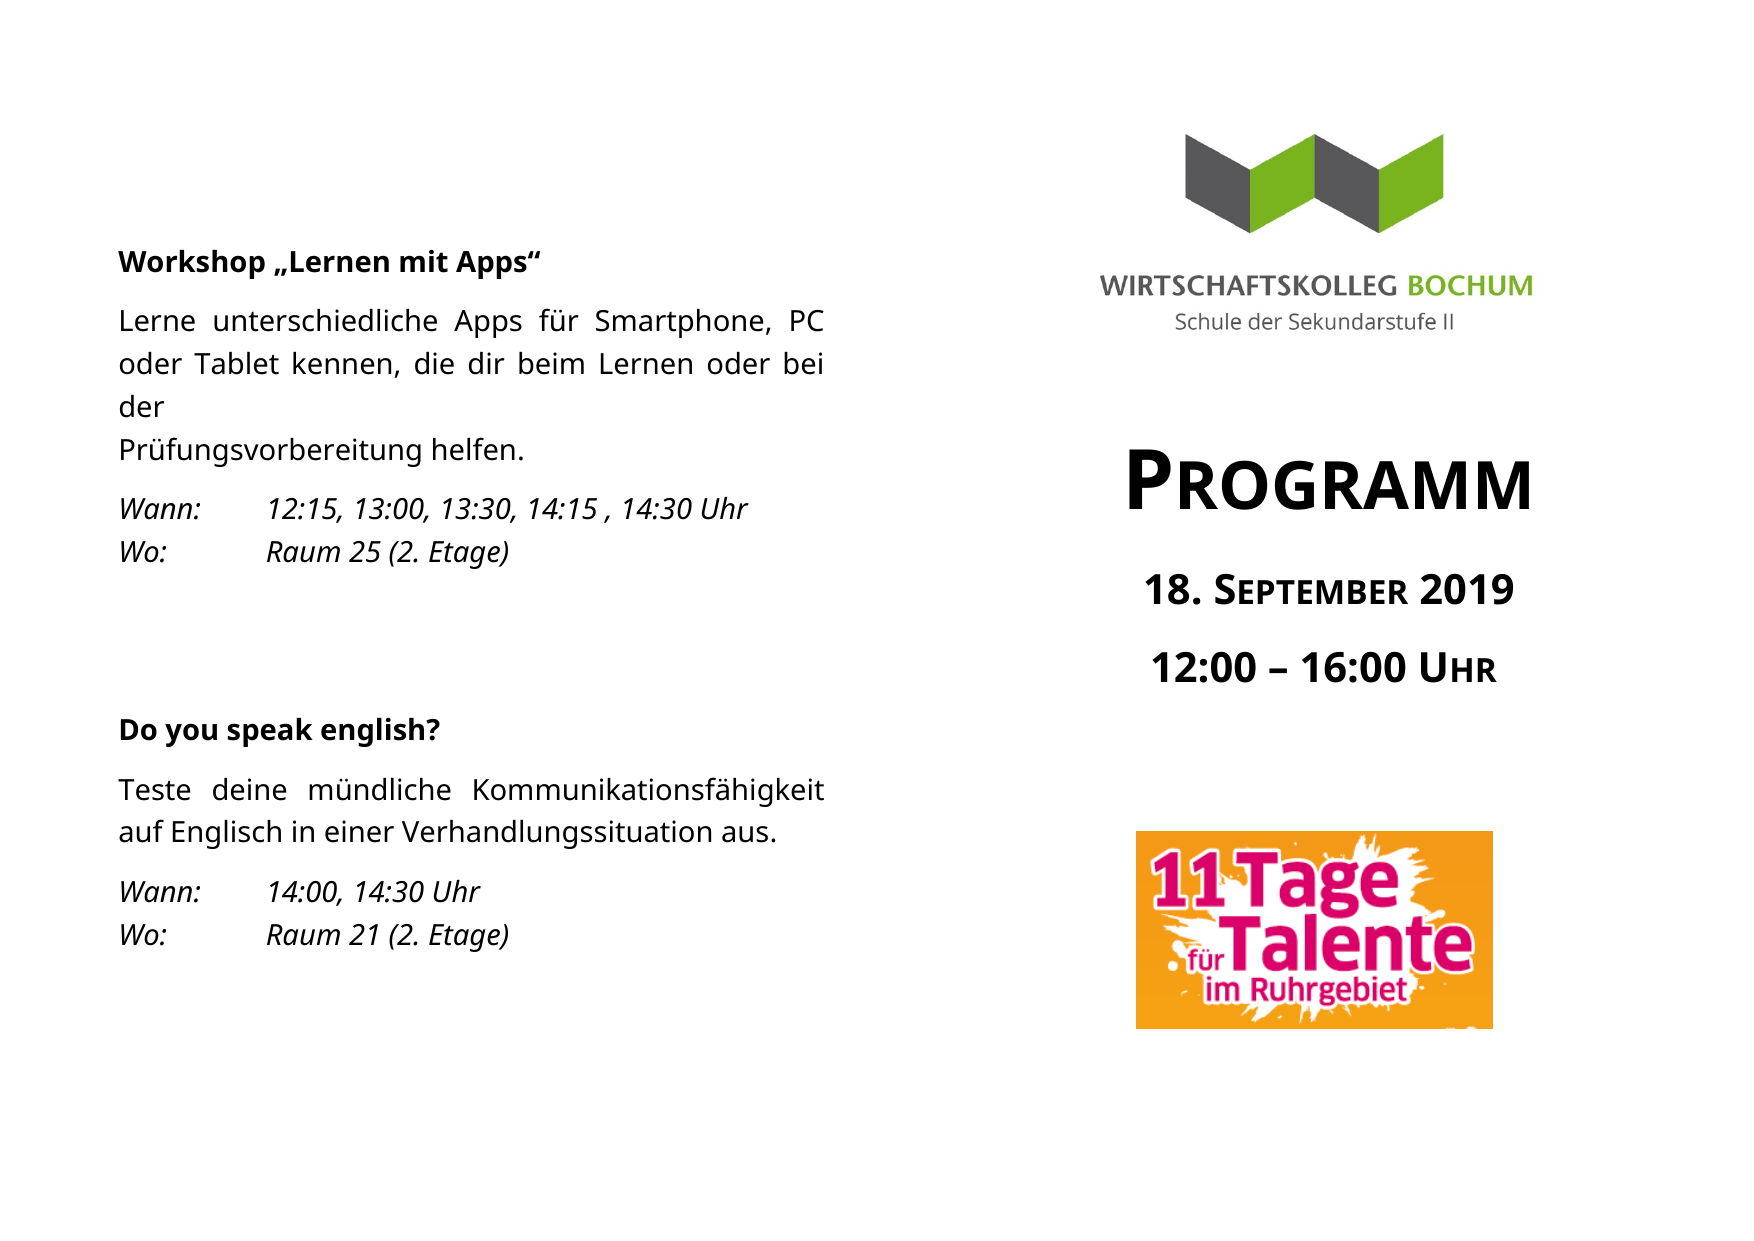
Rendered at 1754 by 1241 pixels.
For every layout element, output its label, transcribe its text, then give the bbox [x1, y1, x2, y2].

text Wo: Raum 21 (2. Etage) [118, 914, 825, 954]
text Lerne unterschiedliche Apps für Smartphone, PC oder Tablet kennen, die dir beim Lernen oder bei der Prüfungsvorbereitung helfen. [118, 300, 825, 468]
text Wann: 14:00, 14:30 Uhr [118, 871, 825, 911]
text Workshop „Lernen mit Apps“ [118, 241, 825, 281]
text Wo: Raum 25 (2. Etage) [118, 531, 825, 571]
text 12:00 – 16:00 Uhr [899, 638, 1606, 695]
text 18. September 2019 [899, 560, 1606, 617]
picture [1070, 104, 1561, 359]
picture [1136, 831, 1493, 1029]
text Programm [899, 421, 1606, 534]
text Wann: 12:15, 13:00, 13:30, 14:15 , 14:30 Uhr [118, 488, 825, 528]
text Do you speak english? [118, 709, 825, 749]
text Teste deine mündliche Kommunikationsfähigkeit auf Englisch in einer Verhandlungssituation aus. [118, 769, 825, 851]
